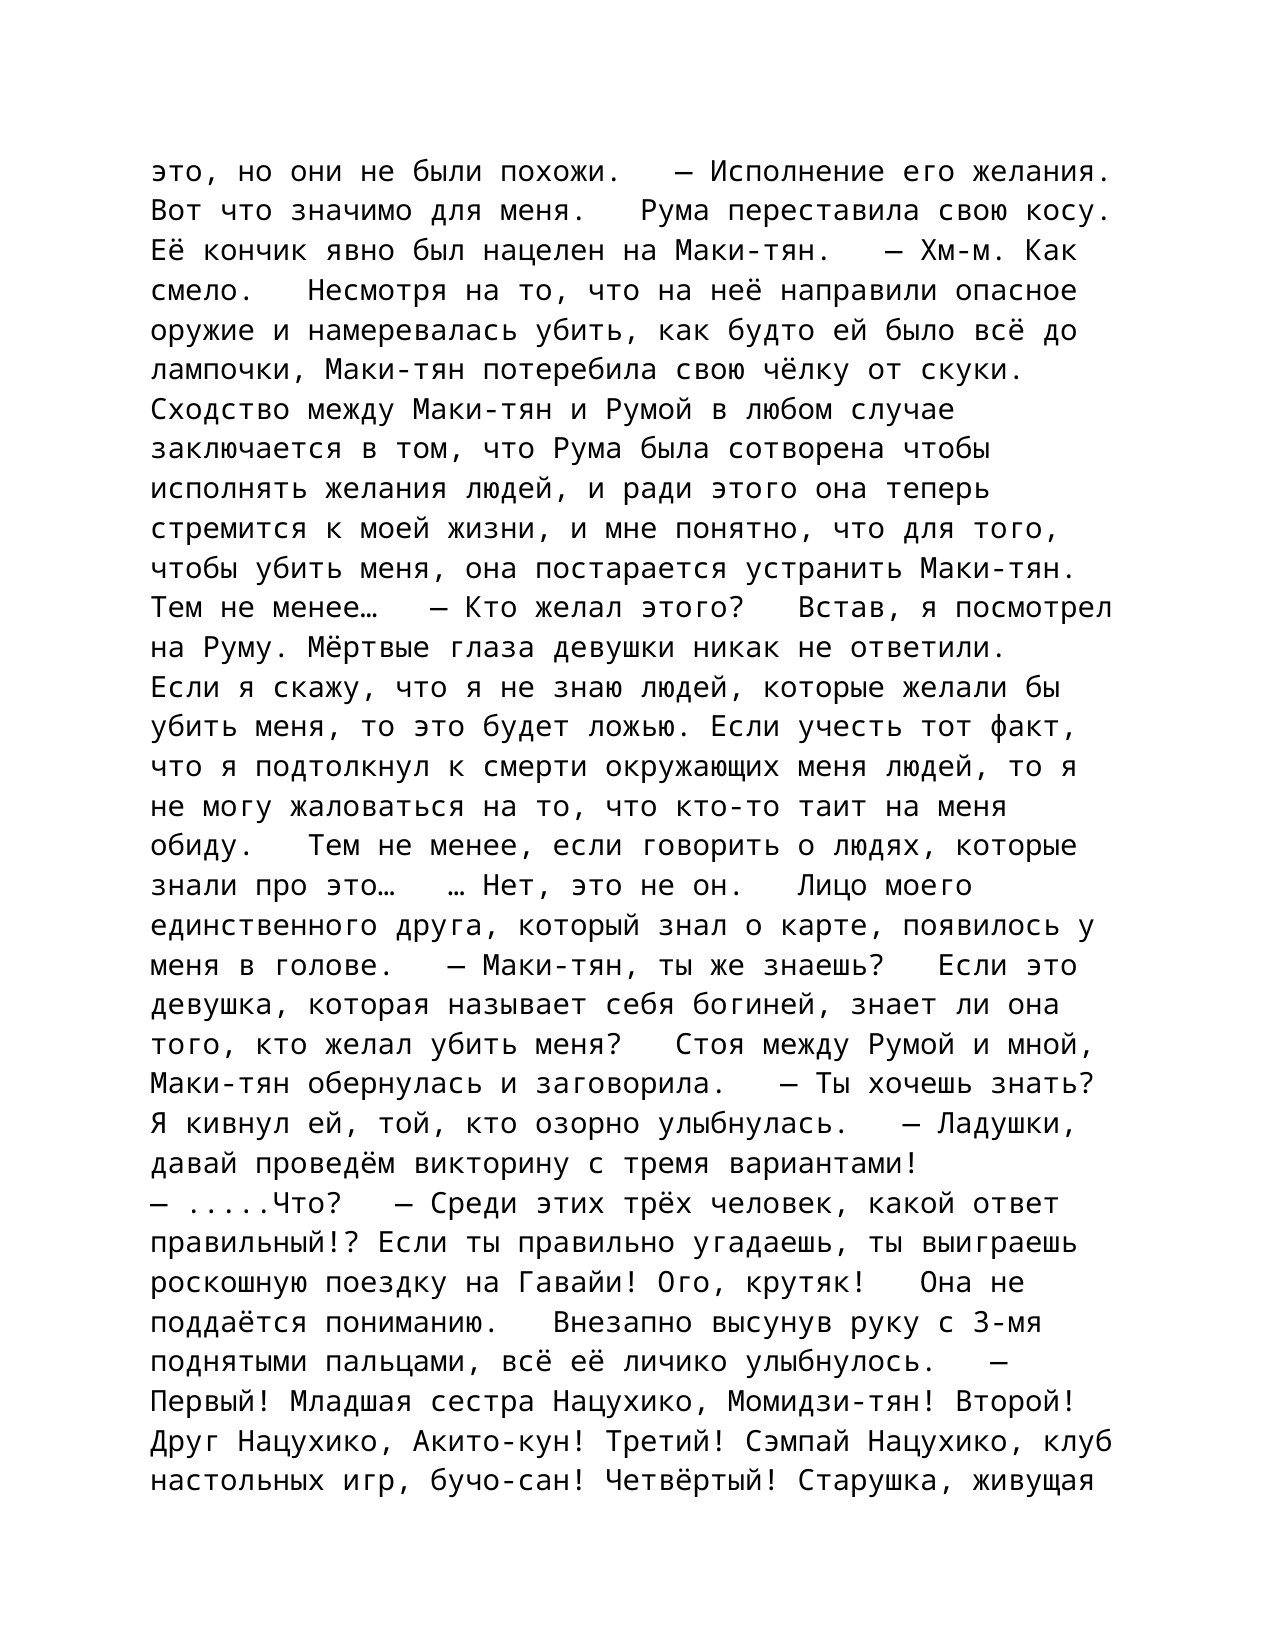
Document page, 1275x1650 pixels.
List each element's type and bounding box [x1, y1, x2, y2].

text [150, 150, 1125, 1499]
